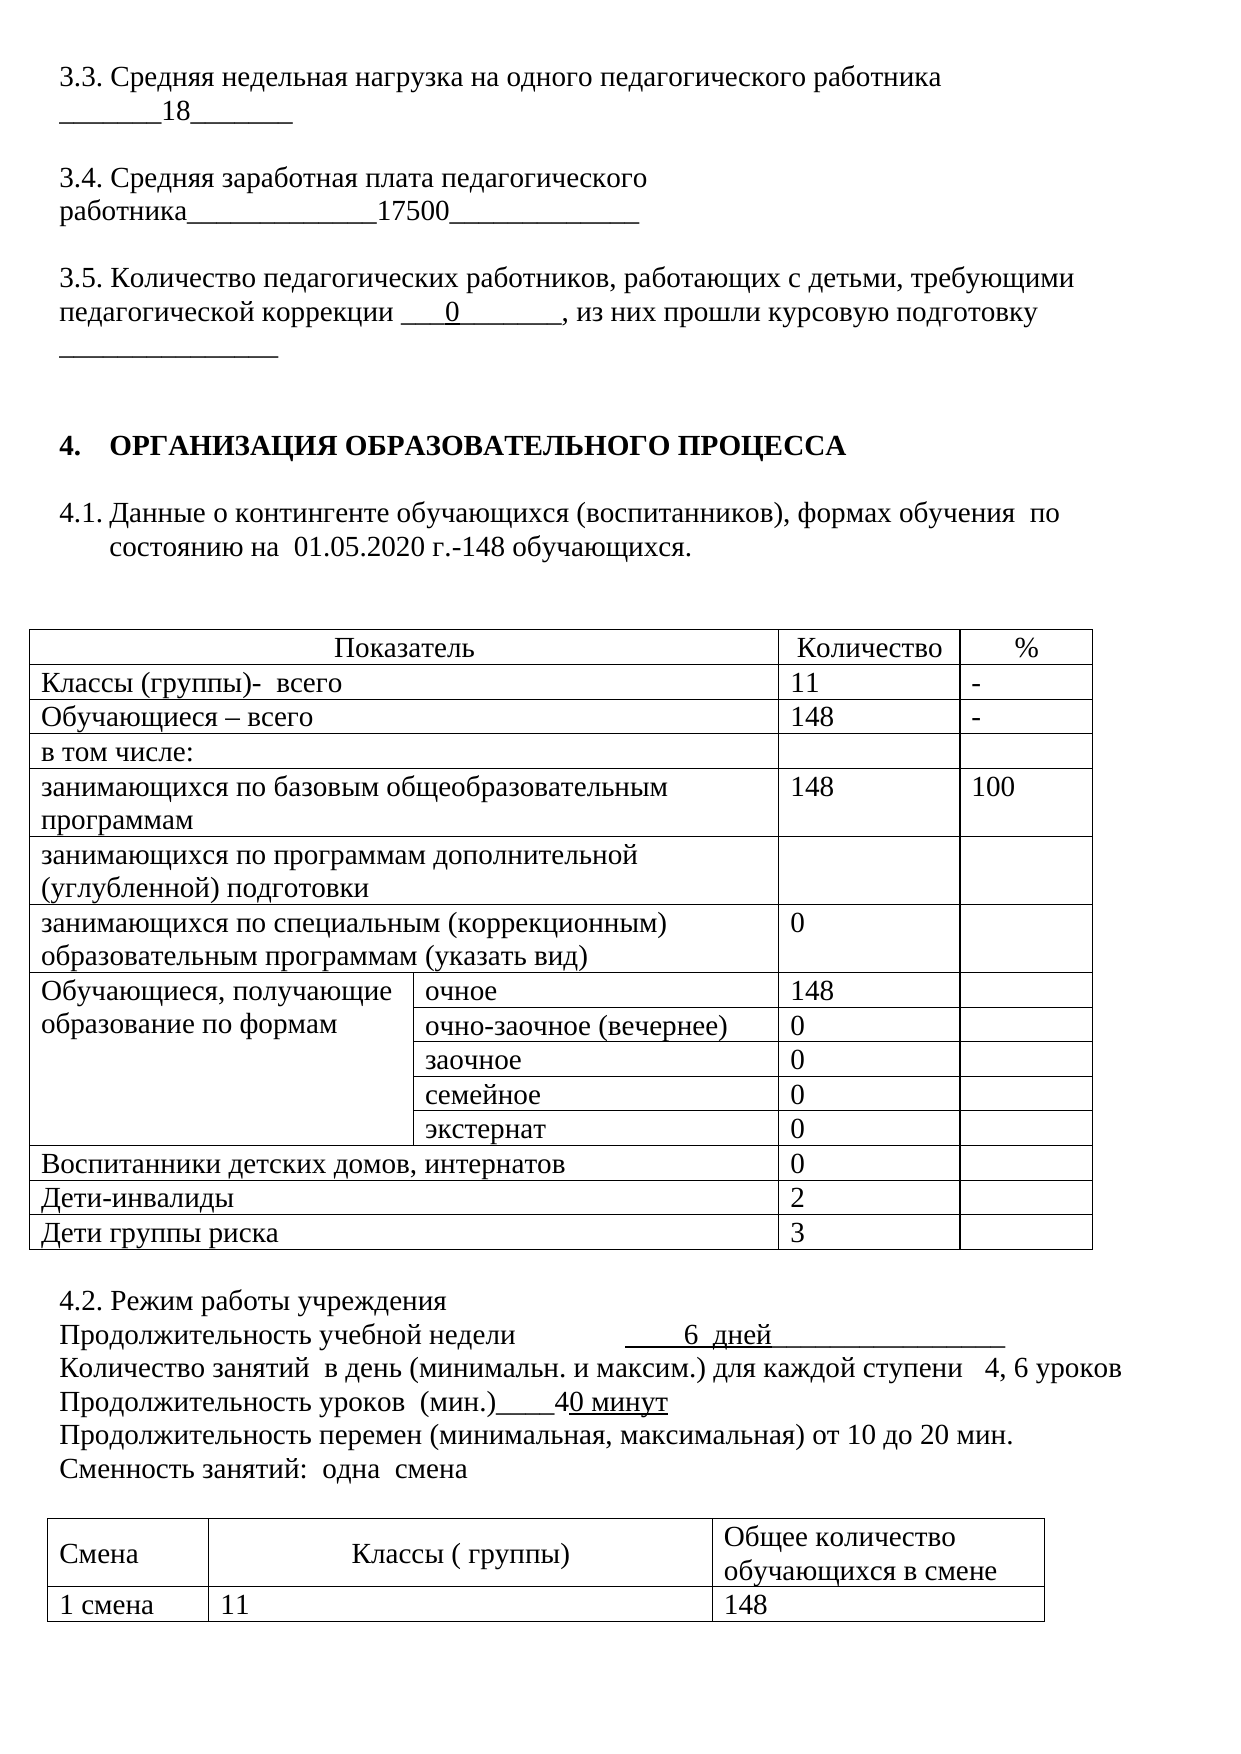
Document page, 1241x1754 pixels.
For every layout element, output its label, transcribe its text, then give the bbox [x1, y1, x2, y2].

table_cell семейное [414, 1077, 778, 1110]
table_cell - [961, 665, 1092, 698]
table_cell 148 [713, 1587, 1044, 1621]
table_cell [961, 905, 1092, 972]
table_cell [961, 1146, 1092, 1179]
text Сменность занятий: одна смена [59, 1451, 1152, 1484]
table_cell 0 [779, 1008, 959, 1041]
text Продолжительность учебной недели 6 дней________________ [59, 1317, 1152, 1350]
table_cell 0 [779, 1146, 959, 1179]
table_cell 3 [779, 1215, 959, 1249]
table_cell 148 [779, 700, 959, 733]
table_cell Обучающиеся – всего [30, 700, 778, 733]
table_cell 11 [779, 665, 959, 698]
table_cell 1 смена [48, 1587, 208, 1621]
table_cell очно-заочное (вечернее) [414, 1008, 778, 1041]
table_cell Дети группы риска [30, 1215, 778, 1249]
table_cell [961, 1008, 1092, 1041]
list ОРГАНИЗАЦИЯ ОБРАЗОВАТЕЛЬНОГО ПРОЦЕССА [59, 428, 1152, 462]
table_cell [961, 734, 1092, 768]
table_cell 11 [209, 1587, 712, 1621]
text 3.5. Количество педагогических работников, работающих с детьми, требующими педагогической коррекции ___0_______, из них прошли курсовую подготовку _______________ [59, 260, 1152, 361]
table_cell [961, 1077, 1092, 1110]
table_header Общее количество обучающихся в смене [713, 1519, 1044, 1586]
table_cell экстернат [414, 1111, 778, 1145]
table_cell [961, 1215, 1092, 1249]
table_cell 148 [779, 973, 959, 1007]
text 3.3. Средняя недельная нагрузка на одного педагогического работника _______18_______ [59, 59, 1152, 126]
table_cell [779, 734, 959, 768]
table_header Показатель [30, 630, 778, 664]
table_cell [961, 973, 1092, 1007]
table_cell [779, 837, 959, 904]
table_cell Обучающиеся, получающие образование по формам [30, 973, 413, 1145]
table_cell очное [414, 973, 778, 1007]
table_cell 0 [779, 1077, 959, 1110]
text 3.4. Средняя заработная плата педагогического работника_____________17500_____________ [59, 160, 1152, 227]
table_cell 0 [779, 905, 959, 972]
table_cell [961, 837, 1092, 904]
table_cell занимающихся по специальным (коррекционным) образовательным программам (указать вид) [30, 905, 778, 972]
table_header Смена [48, 1519, 208, 1586]
table_cell занимающихся по программам дополнительной (углубленной) подготовки [30, 837, 778, 904]
table_cell 0 [779, 1111, 959, 1145]
table_cell [961, 1111, 1092, 1145]
table_header Классы ( группы) [209, 1519, 712, 1586]
table_header % [961, 630, 1092, 664]
text Продолжительность перемен (минимальная, максимальная) от 10 до 20 мин. [59, 1417, 1152, 1451]
table_cell Дети-инвалиды [30, 1181, 778, 1214]
table_cell в том числе: [30, 734, 778, 768]
table_cell Классы (группы)- всего [30, 665, 778, 698]
table_cell 2 [779, 1181, 959, 1214]
table_cell [961, 1042, 1092, 1076]
text 4.2. Режим работы учреждения [59, 1283, 1152, 1317]
text Количество занятий в день (минимальн. и максим.) для каждой ступени 4, 6 уроков [59, 1350, 1152, 1384]
table_cell 148 [779, 769, 959, 836]
table_cell заочное [414, 1042, 778, 1076]
table_header Количество [779, 630, 959, 664]
table_cell Воспитанники детских домов, интернатов [30, 1146, 778, 1179]
table_cell 0 [779, 1042, 959, 1076]
list Данные о контингенте обучающихся (воспитанников), формах обучения по состоянию на 01.05.2020 г.-148 обучающихся. [59, 495, 1152, 562]
text Продолжительность уроков (мин.)____40 минут [59, 1384, 1152, 1417]
table_cell занимающихся по базовым общеобразовательным программам [30, 769, 778, 836]
table_cell [961, 1181, 1092, 1214]
table_cell - [961, 700, 1092, 733]
table_cell 100 [961, 769, 1092, 836]
